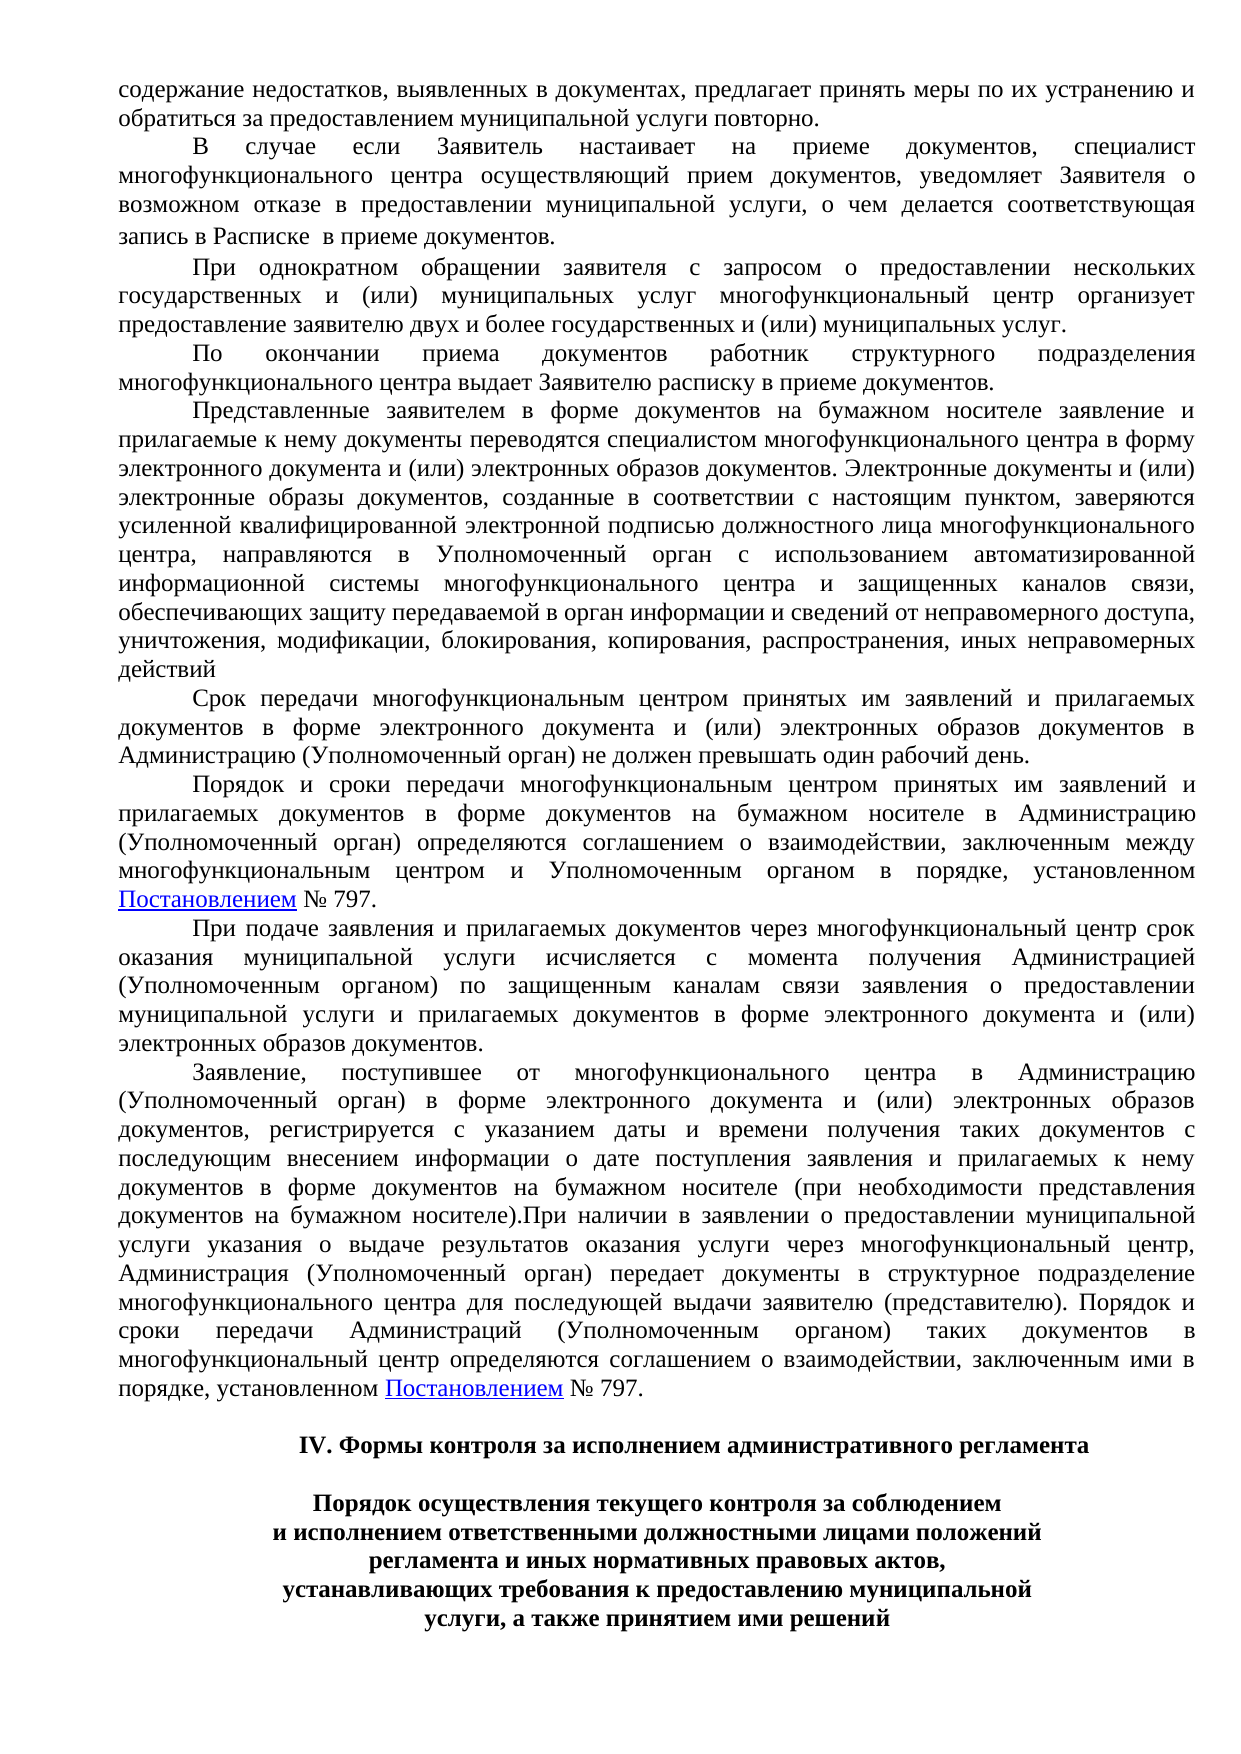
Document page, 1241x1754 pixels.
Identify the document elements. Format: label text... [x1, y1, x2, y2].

text устанавливающих требования к предоставлению муниципальной [118, 1574, 1196, 1603]
text Представленные заявителем в форме документов на бумажном носителе заявление и прилагаемые к нему документы переводятся специалистом многофункционального центра в форму электронного документа и (или) электронных образов документов. Электронные документы и (или) электронные образы документов, созданные в соответствии с настоящим пунктом, заверяются усиленной квалифицированной электронной подписью должностного лица многофункционального центра, направляются в Уполномоченный орган с использованием автоматизированной информационной системы многофункционального центра и защищенных каналов связи, обеспечивающих защиту передаваемой в орган информации и сведений от неправомерного доступа, уничтожения, модификации, блокирования, копирования, распространения, иных неправомерных действий [118, 395, 1196, 683]
text Порядок осуществления текущего контроля за соблюдением [118, 1488, 1196, 1517]
text При подаче заявления и прилагаемых документов через многофункциональный центр срок оказания муниципальной услуги исчисляется с момента получения Администрацией (Уполномоченным органом) по защищенным каналам связи заявления о предоставлении муниципальной услуги и прилагаемых документов в форме электронного документа и (или) электронных образов документов. [118, 913, 1196, 1057]
text и исполнением ответственными должностными лицами положений [118, 1517, 1196, 1545]
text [118, 74, 1196, 131]
text В случае если Заявитель настаивает на приеме документов, специалист многофункционального центра осуществляющий прием документов, уведомляет Заявителя о возможном отказе в предоставлении муниципальной услуги, о чем делается соответствующая запись в Расписке в приеме документов. [118, 131, 1196, 252]
text Заявление, поступившее от многофункционального центра в Администрацию (Уполномоченный орган) в форме электронного документа и (или) электронных образов документов, регистрируется с указанием даты и времени получения таких документов с последующим внесением информации о дате поступления заявления и прилагаемых к нему документов в форме документов на бумажном носителе (при необходимости представления документов на бумажном носителе).При наличии в заявлении о предоставлении муниципальной услуги указания о выдаче результатов оказания услуги через многофункциональный центр, Администрация (Уполномоченный орган) передает документы в структурное подразделение многофункционального центра для последующей выдачи заявителю (представителю). Порядок и сроки передачи Администраций (Уполномоченным органом) таких документов в многофункциональный центр определяются соглашением о взаимодействии, заключенным ими в порядке, установленном Постановлением № 797. [118, 1057, 1196, 1402]
text регламента и иных нормативных правовых актов, [118, 1545, 1196, 1574]
text По окончании приема документов работник структурного подразделения многофункционального центра выдает Заявителю расписку в приеме документов. [118, 338, 1196, 395]
text услуги, а также принятием ими решений [118, 1603, 1196, 1632]
text При однократном обращении заявителя с запросом о предоставлении нескольких государственных и (или) муниципальных услуг многофункциональный центр организует предоставление заявителю двух и более государственных и (или) муниципальных услуг. [118, 252, 1196, 338]
text Порядок и сроки передачи многофункциональным центром принятых им заявлений и прилагаемых документов в форме документов на бумажном носителе в Администрацию (Уполномоченный орган) определяются соглашением о взаимодействии, заключенным между многофункциональным центром и Уполномоченным органом в порядке, установленном Постановлением № 797. [118, 769, 1196, 913]
text Срок передачи многофункциональным центром принятых им заявлений и прилагаемых документов в форме электронного документа и (или) электронных образов документов в Администрацию (Уполномоченный орган) не должен превышать один рабочий день. [118, 683, 1196, 769]
text IV. Формы контроля за исполнением административного регламента [118, 1430, 1196, 1459]
